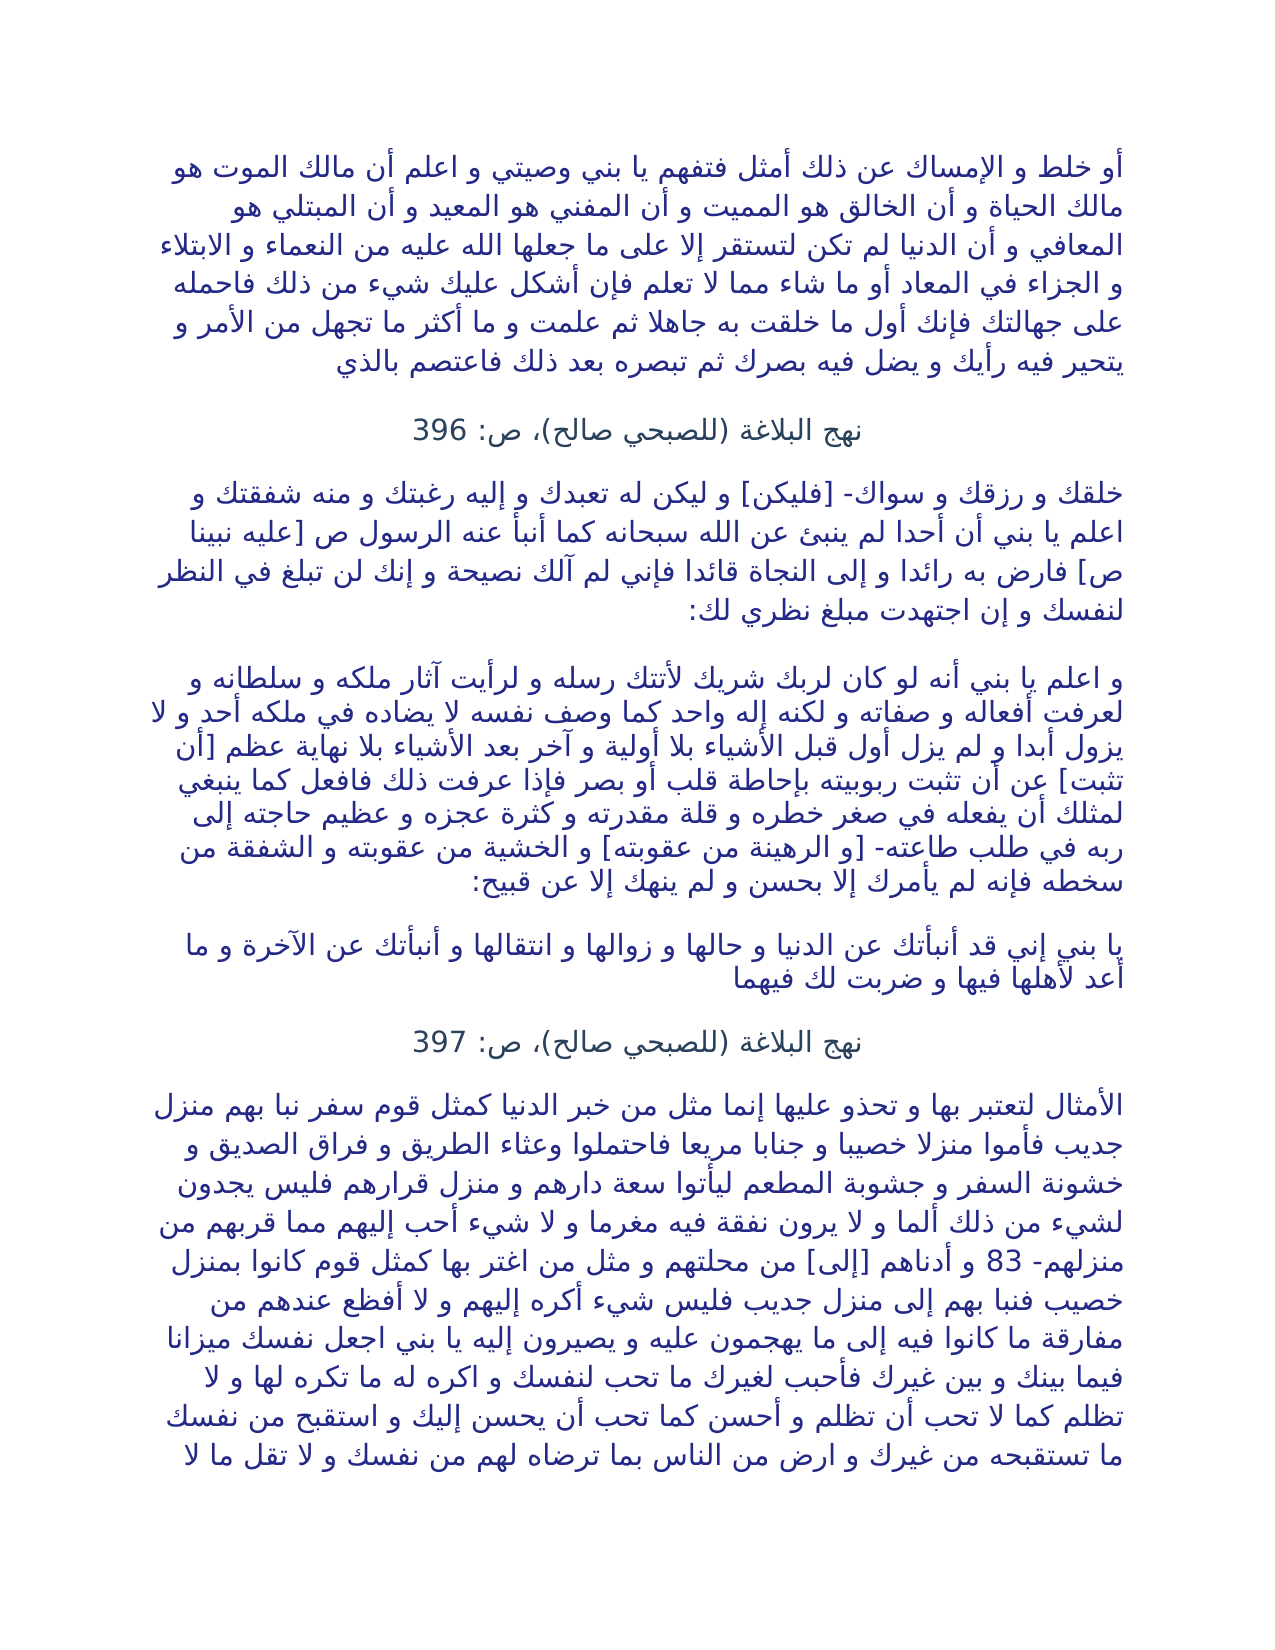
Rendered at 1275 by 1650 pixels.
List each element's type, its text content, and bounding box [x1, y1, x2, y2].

text و اعلم يا بني أنه لو كان لربك شريك لأتتك رسله و لرأيت آثار ملكه و سلطانه و لعرفت أفعاله و صفاته و لكنه إله واحد كما وصف نفسه لا يضاده في ملكه أحد و لا يزول أبدا و لم يزل أول قبل الأشياء بلا أولية و آخر بعد الأشياء بلا نهاية عظم [أن تثبت‏] عن أن تثبت ربوبيته بإحاطة قلب أو بصر فإذا عرفت ذلك فافعل كما ينبغي لمثلك أن يفعله في صغر خطره و قلة مقدرته و كثرة عجزه و عظيم حاجته إلى ربه في طلب طاعته- [و الرهينة من عقوبته‏] و الخشية من عقوبته و الشفقة من سخطه فإنه لم يأمرك إلا بحسن و لم ينهك إلا عن قبيح: [150, 661, 1125, 899]
text نهج البلاغة (للصبحي صالح)، ص: 396 [150, 413, 1125, 447]
text يا بني إني قد أنبأتك عن الدنيا و حالها و زوالها و انتقالها و أنبأتك عن الآخرة و ما أعد لأهلها فيها و ضربت لك فيهما [150, 928, 1125, 996]
text خلقك و رزقك و سواك- [فليكن‏] و ليكن له تعبدك و إليه رغبتك و منه شفقتك و اعلم يا بني أن أحدا لم ينبئ عن الله سبحانه كما أنبأ عنه الرسول ص [عليه نبينا ص‏] فارض به رائدا و إلى النجاة قائدا فإني لم آلك نصيحة و إنك لن تبلغ في النظر لنفسك و إن اجتهدت مبلغ نظري لك: [150, 476, 1125, 627]
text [150, 1088, 1125, 1473]
text نهج البلاغة (للصبحي صالح)، ص: 397 [150, 1025, 1125, 1059]
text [150, 150, 1125, 379]
